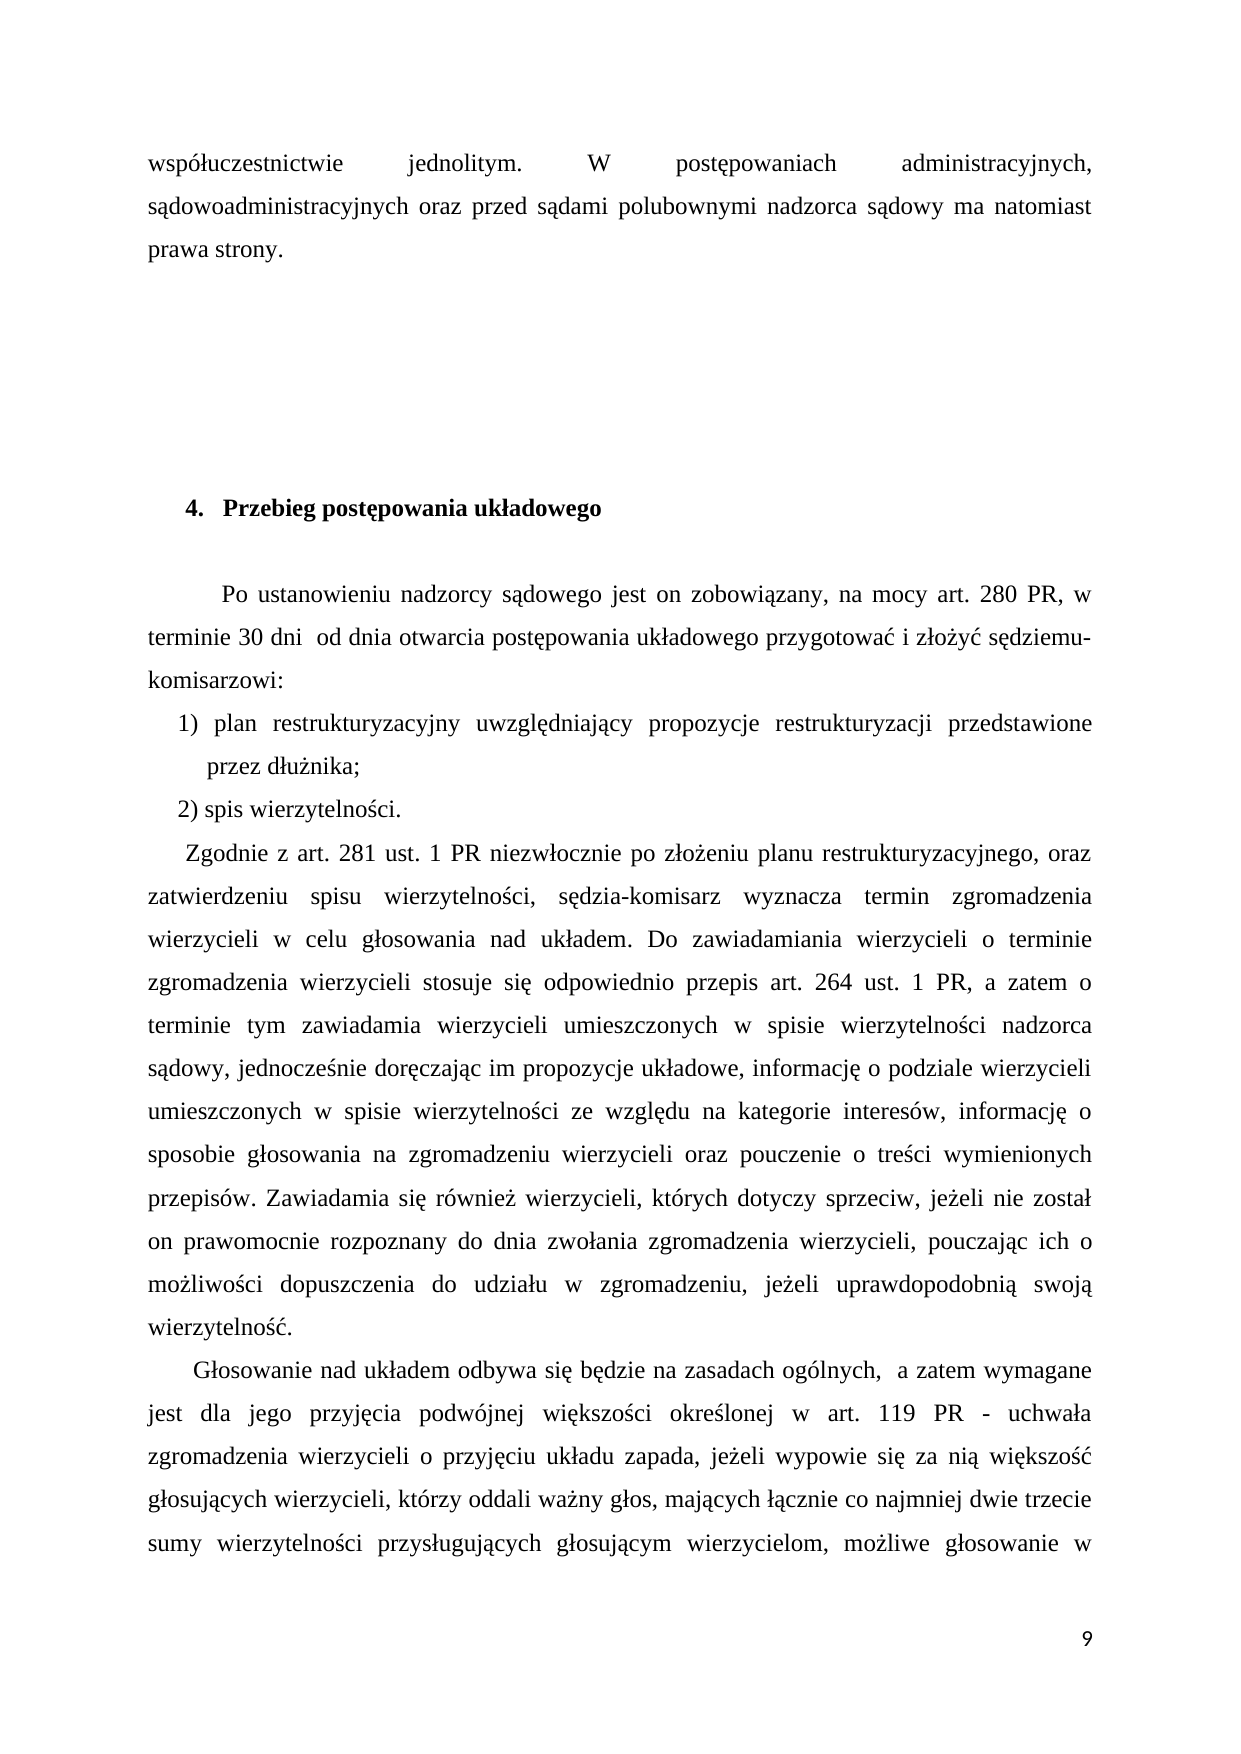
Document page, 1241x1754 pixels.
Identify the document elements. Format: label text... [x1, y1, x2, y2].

text Po ustanowieniu nadzorcy sądowego jest on zobowiązany, na mocy art. 280 PR, w terminie 30 dni od dnia otwarcia postępowania układowego przygotować i złożyć sędziemu-komisarzowi: [148, 579, 1093, 694]
list Przebieg postępowania układowego [185, 493, 1093, 521]
text Zgodnie z art. 281 ust. 1 PR niezwłocznie po złożeniu planu restrukturyzacyjnego, oraz zatwierdzeniu spisu wierzytelności, sędzia-komisarz wyznacza termin zgromadzenia wierzycieli w celu głosowania nad układem. Do zawiadamiania wierzycieli o terminie zgromadzenia wierzycieli stosuje się odpowiednio przepis art. 264 ust. 1 PR, a zatem o terminie tym zawiadamia wierzycieli umieszczonych w spisie wierzytelności nadzorca sądowy, jednocześnie doręczając im propozycje układowe, informację o podziale wierzycieli umieszczonych w spisie wierzytelności ze względu na kategorie interesów, informację o sposobie głosowania na zgromadzeniu wierzycieli oraz pouczenie o treści wymienionych przepisów. Zawiadamia się również wierzycieli, których dotyczy sprzeciw, jeżeli nie został on prawomocnie rozpoznany do dnia zwołania zgromadzenia wierzycieli, pouczając ich o możliwości dopuszczenia do udziału w zgromadzeniu, jeżeli uprawdopodobnią swoją wierzytelność. [148, 838, 1093, 1341]
text 1) plan restrukturyzacyjny uwzględniający propozycje restrukturyzacji przedstawione przez dłużnika; [177, 708, 1093, 780]
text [148, 1355, 1093, 1556]
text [148, 148, 1093, 263]
text 2) spis wierzytelności. [177, 794, 1093, 823]
